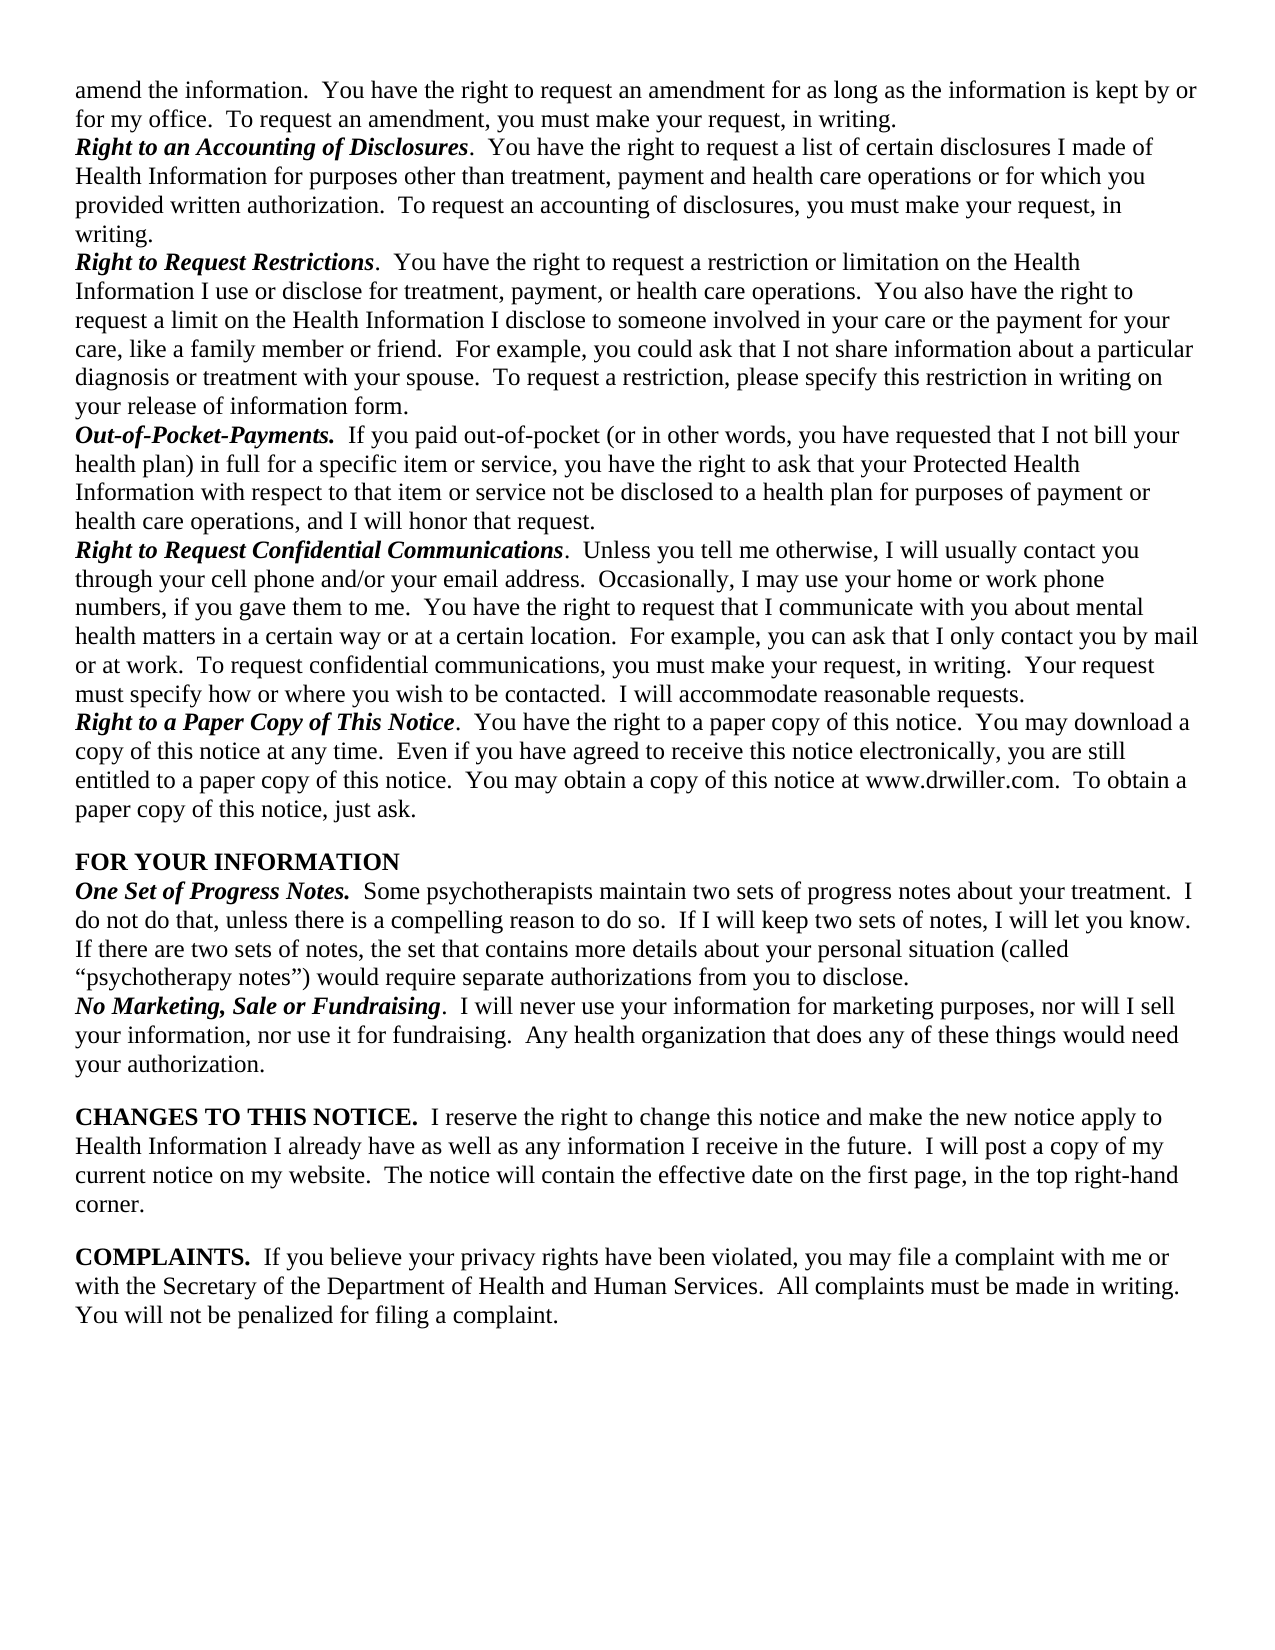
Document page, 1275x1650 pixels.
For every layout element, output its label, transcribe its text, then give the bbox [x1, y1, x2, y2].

text FOR YOUR INFORMATION One Set of Progress Notes. Some psychotherapists maintain two sets of progress notes about your treatment. I do not do that, unless there is a compelling reason to do so. If I will keep two sets of notes, I will let you know. If there are two sets of notes, the set that contains more details about your personal situation (called “psychotherapy notes”) would require separate authorizations from you to disclose. No Marketing, Sale or Fundraising. I will never use your information for marketing purposes, nor will I sell your information, nor use it for fundraising. Any health organization that does any of these things would need your authorization. [75, 847, 1200, 1077]
text COMPLAINTS. If you believe your privacy rights have been violated, you may file a complaint with me or with the Secretary of the Department of Health and Human Services. All complaints must be made in writing. You will not be penalized for filing a complaint. [75, 1242, 1200, 1329]
text CHANGES TO THIS NOTICE. I reserve the right to change this notice and make the new notice apply to Health Information I already have as well as any information I receive in the future. I will post a copy of my current notice on my website. The notice will contain the effective date on the first page, in the top right-hand corner. [75, 1102, 1200, 1217]
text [75, 75, 1200, 822]
